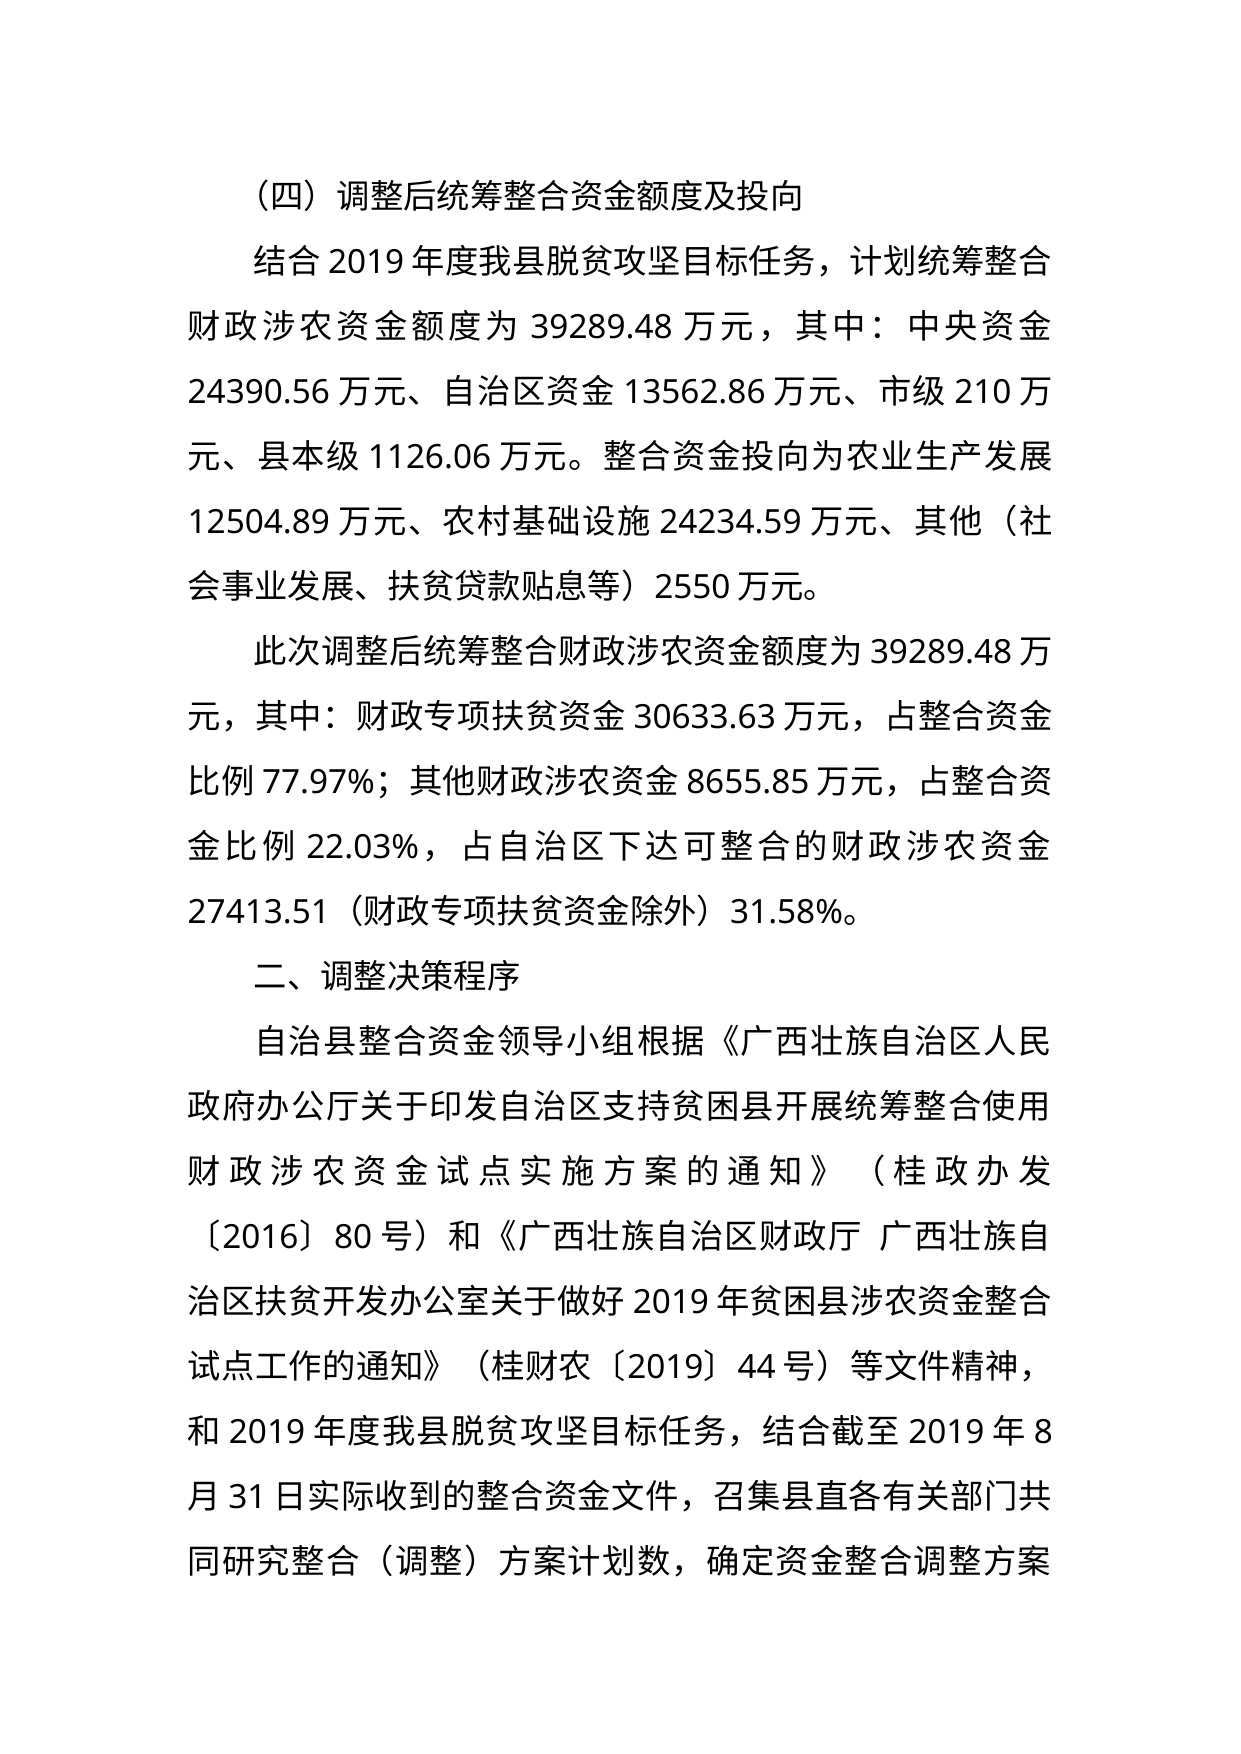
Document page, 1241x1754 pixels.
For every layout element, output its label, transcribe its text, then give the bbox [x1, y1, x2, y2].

text 二、调整决策程序 [187, 942, 1053, 1007]
text 结合2019年度我县脱贫攻坚目标任务，计划统筹整合财政涉农资金额度为39289.48万元，其中：中央资金24390.56万元、自治区资金13562.86万元、市级210万元、县本级1126.06万元。整合资金投向为农业生产发展12504.89万元、农村基础设施24234.59万元、其他（社会事业发展、扶贫贷款贴息等）2550万元。 [187, 227, 1053, 617]
text 此次调整后统筹整合财政涉农资金额度为39289.48万元，其中：财政专项扶贫资金30633.63万元，占整合资金比例77.97%；其他财政涉农资金8655.85万元，占整合资金比例22.03%，占自治区下达可整合的财政涉农资金27413.51（财政专项扶贫资金除外）31.58%。 [187, 617, 1053, 942]
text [187, 1007, 1053, 1592]
text （四）调整后统筹整合资金额度及投向 [187, 162, 1053, 227]
